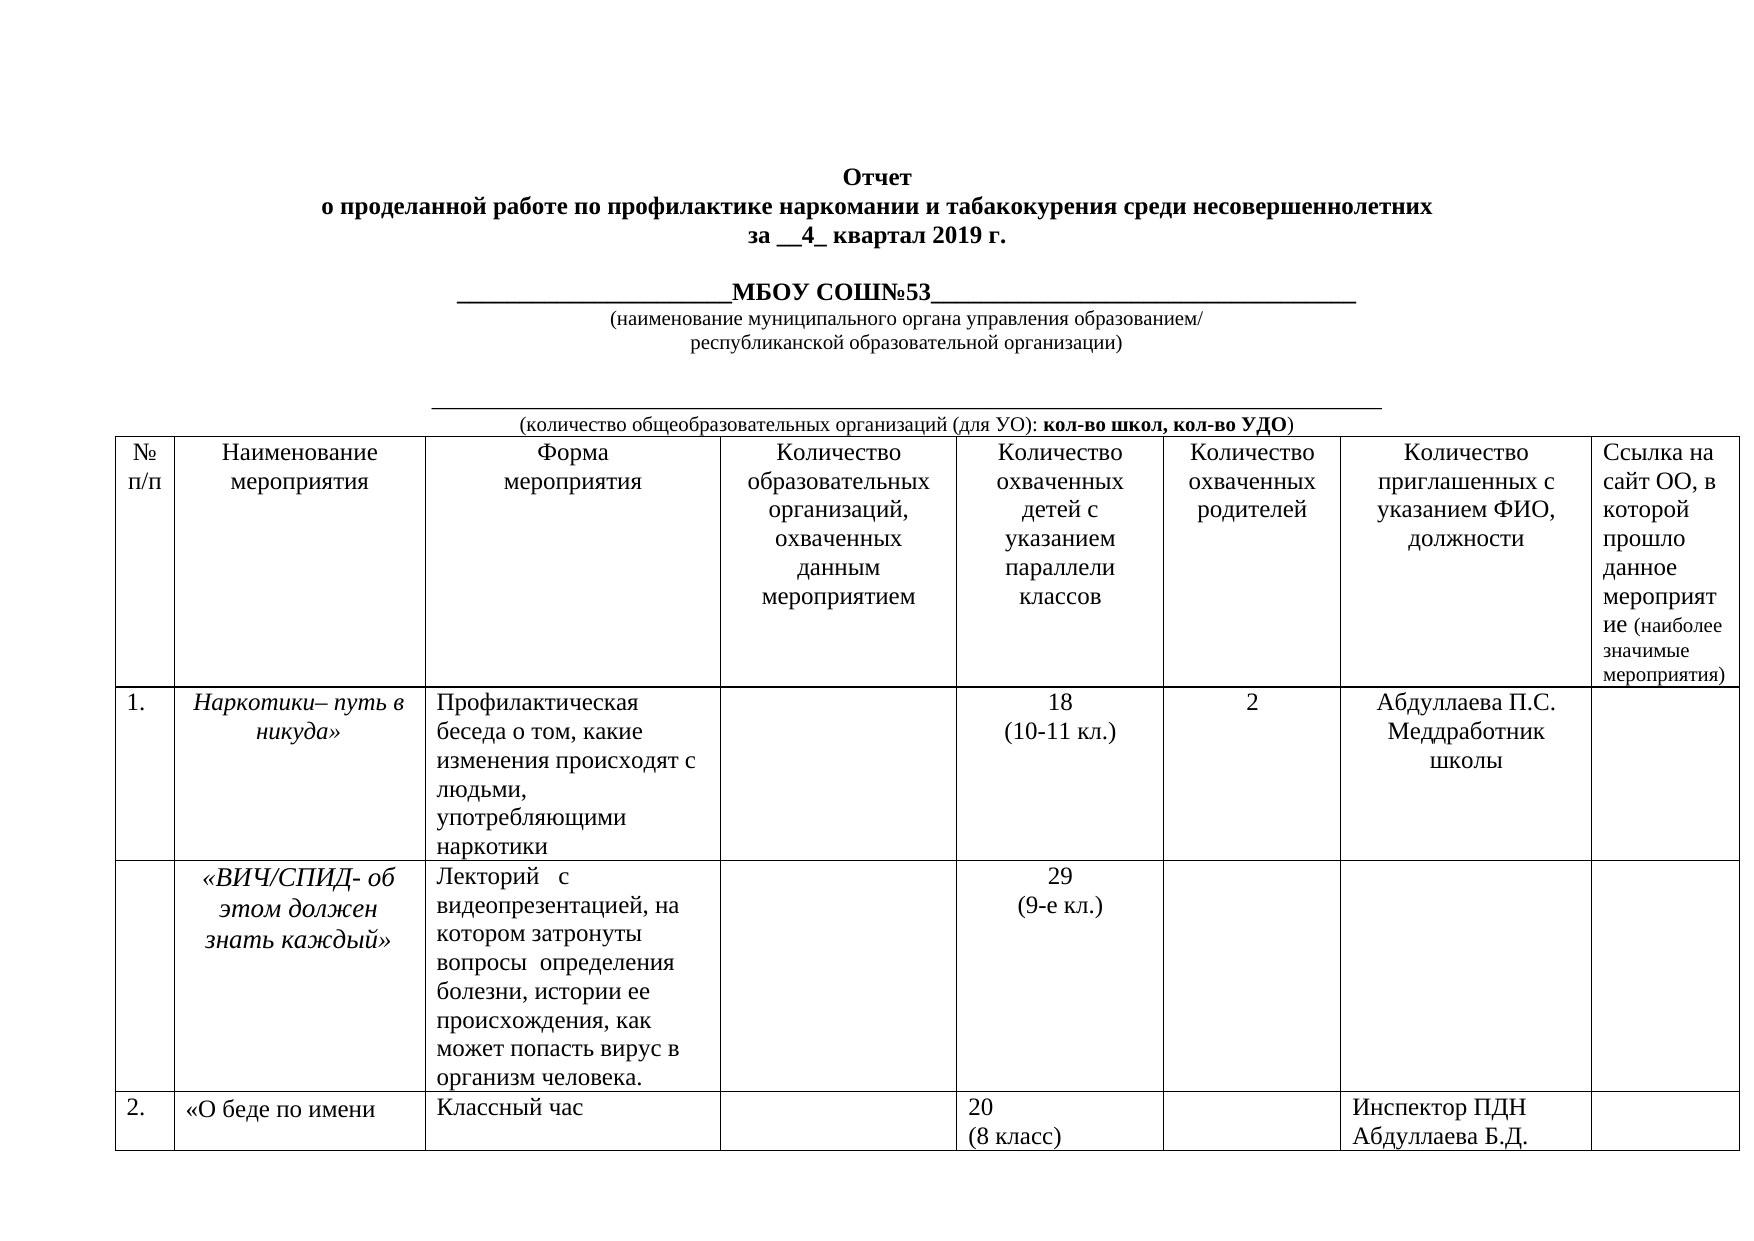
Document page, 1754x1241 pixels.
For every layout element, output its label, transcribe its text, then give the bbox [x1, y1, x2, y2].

table_cell Лекторий с видеопрезентацией, на котором затронуты вопросы определения болезни, истории ее происхождения, как может попасть вирус в организм человека. [426, 861, 720, 1091]
table_cell 1. [116, 688, 174, 860]
table_cell [116, 861, 174, 1091]
table_cell Наркотики– путь в никуда» [175, 688, 425, 860]
table_cell Абдуллаева П.С. Меддработник школы [1341, 688, 1591, 860]
text республиканской образовательной организации) [118, 330, 1636, 354]
table_cell [1592, 861, 1739, 1091]
table_cell [1341, 861, 1591, 1091]
table_cell Классный час [426, 1092, 720, 1149]
table_cell [1592, 688, 1739, 860]
table_header Количество охваченных детей с указанием параллели классов [957, 437, 1163, 686]
table_cell 29 (9-е кл.) [957, 861, 1163, 1091]
table_cell [721, 688, 956, 860]
table_header Ссылка на сайт ОО, в которой прошло данное мероприятие (наиболее значимые мероприятия) [1592, 437, 1739, 686]
table_cell Профилактическая беседа о том, какие изменения происходят с людьми, употребляющими наркотики [426, 688, 720, 860]
text ______________________МБОУ СОШ№53__________________________________ [118, 277, 1636, 306]
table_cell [1341, 1092, 1591, 1149]
table_cell «О беде по имени «СПИД»» [175, 1092, 425, 1149]
table_cell «ВИЧ/СПИД- об этом должен знать каждый» [175, 861, 425, 1091]
table_header Форма мероприятия [426, 437, 720, 686]
text за __4_ квартал 2019 г. [118, 220, 1636, 249]
table_cell [721, 861, 956, 1091]
text (количество общеобразовательных организаций (для УО): кол-во школ, кол-во УДО) [118, 412, 1636, 436]
table_cell [1164, 861, 1340, 1091]
table_header № п/п [116, 437, 174, 686]
table_cell [1164, 1092, 1340, 1149]
text ____________________________________________________________________________ [118, 383, 1636, 412]
table_cell [1592, 1092, 1739, 1149]
text о проделанной работе по профилактике наркомании и табакокурения среди несовершеннолетних [118, 191, 1636, 220]
table_header Количество образовательных организаций, охваченных данным мероприятием [721, 437, 956, 686]
table_header Наименование мероприятия [175, 437, 425, 686]
table_cell [721, 1092, 956, 1149]
table_cell 18 (10-11 кл.) [957, 688, 1163, 860]
table_header Количество приглашенных с указанием ФИО, должности [1341, 437, 1591, 686]
text Отчет [118, 162, 1636, 191]
text (наименование муниципального органа управления образованием/ [118, 306, 1636, 330]
table_cell 2 [1164, 688, 1340, 860]
table_header Количество охваченных родителей [1164, 437, 1340, 686]
table_cell 20 (8 класс) [957, 1092, 1163, 1149]
table_cell 2. [116, 1092, 174, 1149]
